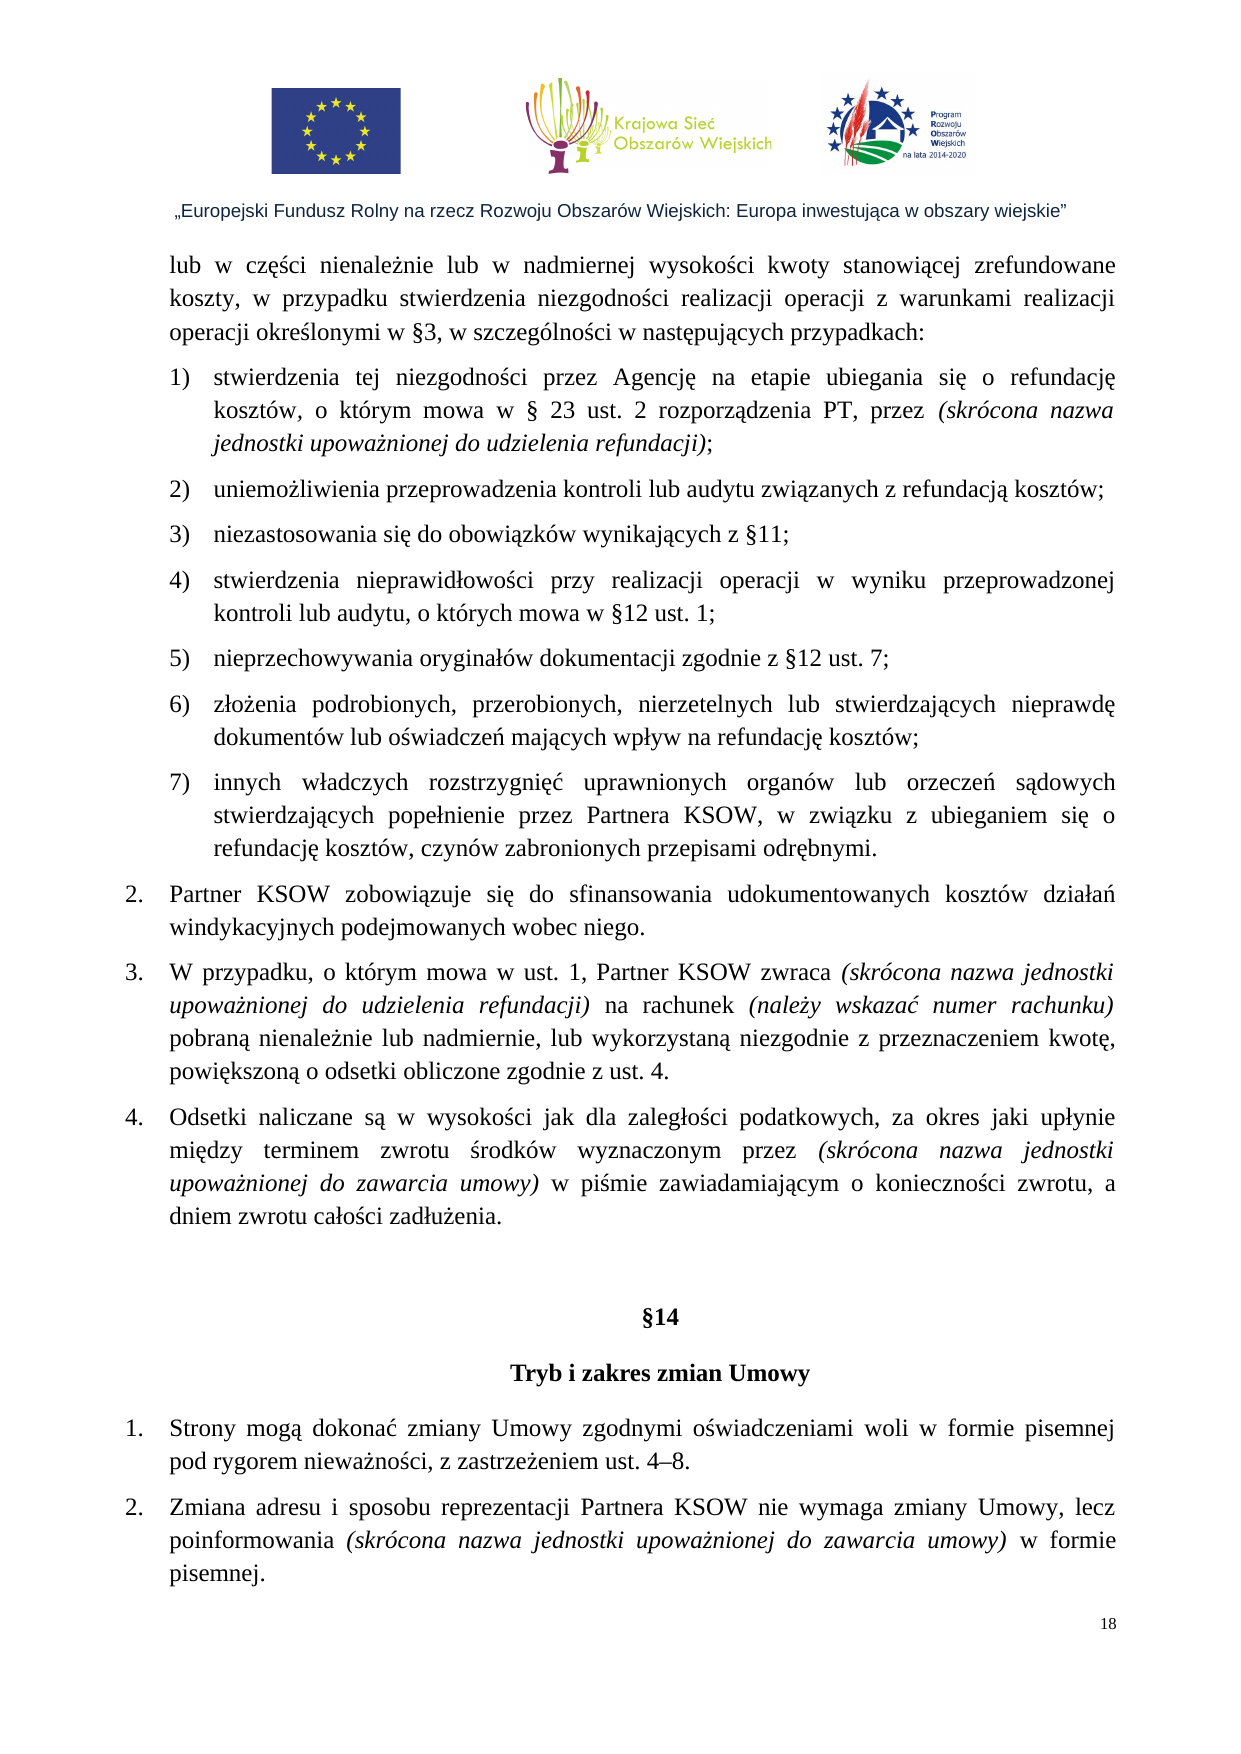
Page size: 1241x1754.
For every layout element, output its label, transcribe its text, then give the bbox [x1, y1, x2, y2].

list Partner KSOW zobowiązuje się do sfinansowania udokumentowanych kosztów działań windykacyjnych podejmowanych wobec niego. [125, 879, 1116, 941]
list Zmiana adresu i sposobu reprezentacji Partnera KSOW nie wymaga zmiany Umowy, lecz poinformowania (skrócona nazwa jednostki upoważnionej do zawarcia umowy) w formie pisemnej. [125, 1492, 1116, 1587]
list stwierdzenia nieprawidłowości przy realizacji operacji w wyniku przeprowadzonej kontroli lub audytu, o których mowa w §12 ust. 1; [169, 565, 1116, 626]
text §14 [204, 1302, 1116, 1331]
list złożenia podrobionych, przerobionych, nierzetelnych lub stwierdzających nieprawdę dokumentów lub oświadczeń mających wpływ na refundację kosztów; [169, 689, 1116, 751]
list niezastosowania się do obowiązków wynikających z §11; [169, 519, 1116, 548]
picture [820, 73, 977, 174]
list W przypadku, o którym mowa w ust. 1, Partner KSOW zwraca (skrócona nazwa jednostki upoważnionej do udzielenia refundacji) na rachunek (należy wskazać numer rachunku) pobraną nienależnie lub nadmiernie, lub wykorzystaną niezgodnie z przeznaczeniem kwotę, powiększoną o odsetki obliczone zgodnie z ust. 4. [125, 957, 1116, 1085]
list Strony mogą dokonać zmiany Umowy zgodnymi oświadczeniami woli w formie pisemnej pod rygorem nieważności, z zastrzeżeniem ust. 4–8. [125, 1413, 1116, 1475]
picture [271, 88, 401, 174]
list innych władczych rozstrzygnięć uprawnionych organów lub orzeczeń sądowych stwierdzających popełnienie przez Partnera KSOW, w związku z ubieganiem się o refundację kosztów, czynów zabronionych przepisami odrębnymi. [169, 767, 1116, 862]
list nieprzechowywania oryginałów dokumentacji zgodnie z §12 ust. 7; [169, 643, 1116, 672]
list uniemożliwienia przeprowadzenia kontroli lub audytu związanych z refundacją kosztów; [169, 474, 1116, 502]
text Tryb i zakres zmian Umowy [204, 1358, 1116, 1387]
picture [525, 78, 772, 174]
list Odsetki naliczane są w wysokości jak dla zaległości podatkowych, za okres jaki upłynie między terminem zwrotu środków wyznaczonym przez (skrócona nazwa jednostki upoważnionej do zawarcia umowy) w piśmie zawiadamiającym o konieczności zwrotu, a dniem zwrotu całości zadłużenia. [125, 1102, 1116, 1230]
list stwierdzenia tej niezgodności przez Agencję na etapie ubiegania się o refundację kosztów, o którym mowa w § 23 ust. 2 rozporządzenia PT, przez (skrócona nazwa jednostki upoważnionej do udzielenia refundacji); [169, 362, 1116, 457]
